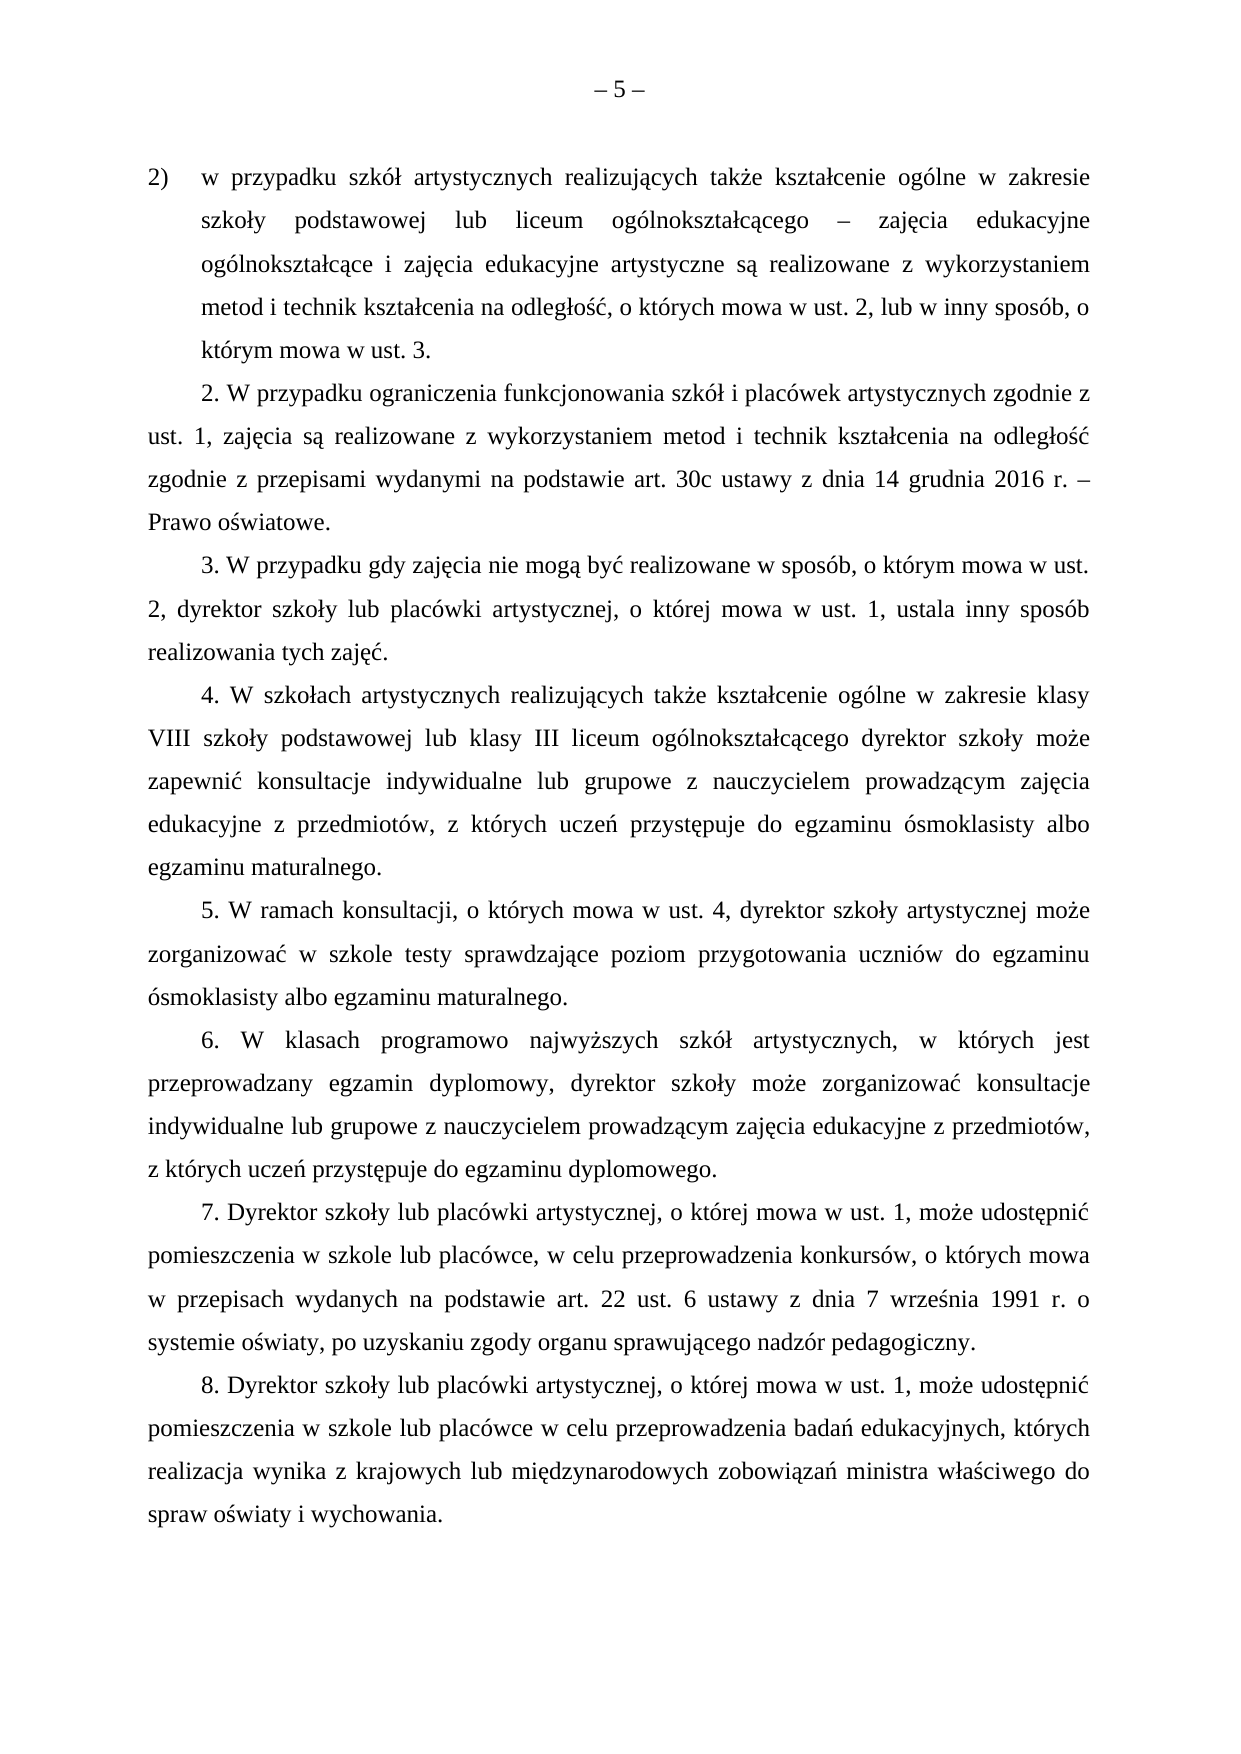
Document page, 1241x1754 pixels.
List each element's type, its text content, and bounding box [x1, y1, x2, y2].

text 8. Dyrektor szkoły lub placówki artystycznej, o której mowa w ust. 1, może udostępnić pomieszczenia w szkole lub placówce w celu przeprowadzenia badań edukacyjnych, których realizacja wynika z krajowych lub międzynarodowych zobowiązań ministra właściwego do spraw oświaty i wychowania. [148, 1370, 1091, 1528]
text 6. W klasach programowo najwyższych szkół artystycznych, w których jest przeprowadzany egzamin dyplomowy, dyrektor szkoły może zorganizować konsultacje indywidualne lub grupowe z nauczycielem prowadzącym zajęcia edukacyjne z przedmiotów, z których uczeń przystępuje do egzaminu dyplomowego. [148, 1025, 1091, 1183]
text 2) w przypadku szkół artystycznych realizujących także kształcenie ogólne w zakresie szkoły podstawowej lub liceum ogólnokształcącego – zajęcia edukacyjne ogólnokształcące i zajęcia edukacyjne artystyczne są realizowane z wykorzystaniem metod i technik kształcenia na odległość, o których mowa w ust. 2, lub w inny sposób, o którym mowa w ust. 3. [148, 162, 1091, 364]
text 3. W przypadku gdy zajęcia nie mogą być realizowane w sposób, o którym mowa w ust. 2, dyrektor szkoły lub placówki artystycznej, o której mowa w ust. 1, ustala inny sposób realizowania tych zajęć. [148, 551, 1091, 666]
text 2. W przypadku ograniczenia funkcjonowania szkół i placówek artystycznych zgodnie z ust. 1, zajęcia są realizowane z wykorzystaniem metod i technik kształcenia na odległość zgodnie z przepisami wydanymi na podstawie art. 30c ustawy z dnia 14 grudnia 2016 r. – Prawo oświatowe. [148, 378, 1091, 536]
text 4. W szkołach artystycznych realizujących także kształcenie ogólne w zakresie klasy VIII szkoły podstawowej lub klasy III liceum ogólnokształcącego dyrektor szkoły może zapewnić konsultacje indywidualne lub grupowe z nauczycielem prowadzącym zajęcia edukacyjne z przedmiotów, z których uczeń przystępuje do egzaminu ósmoklasisty albo egzaminu maturalnego. [148, 680, 1091, 881]
text 7. Dyrektor szkoły lub placówki artystycznej, o której mowa w ust. 1, może udostępnić pomieszczenia w szkole lub placówce, w celu przeprowadzenia konkursów, o których mowa w przepisach wydanych na podstawie art. 22 ust. 6 ustawy z dnia 7 września 1991 r. o systemie oświaty, po uzyskaniu zgody organu sprawującego nadzór pedagogiczny. [148, 1197, 1091, 1356]
text 5. W ramach konsultacji, o których mowa w ust. 4, dyrektor szkoły artystycznej może zorganizować w szkole testy sprawdzające poziom przygotowania uczniów do egzaminu ósmoklasisty albo egzaminu maturalnego. [148, 896, 1091, 1011]
